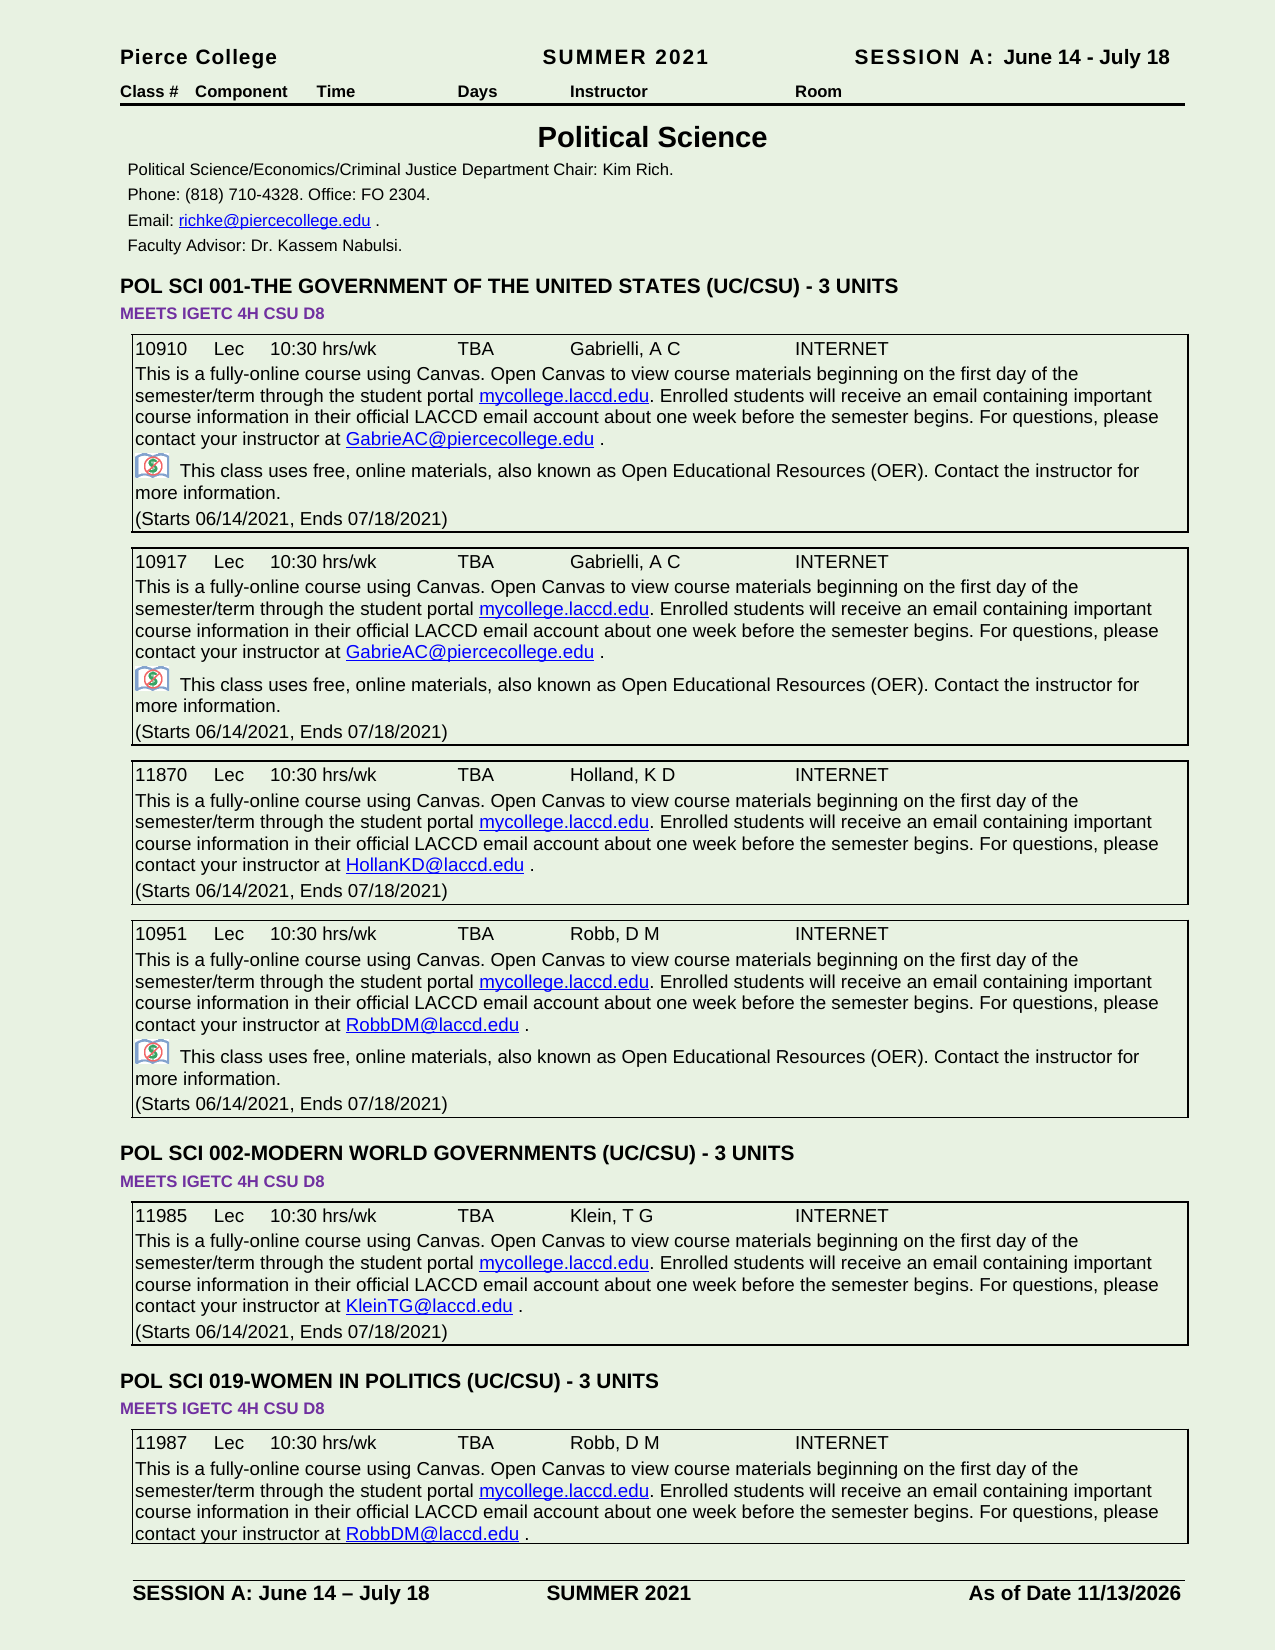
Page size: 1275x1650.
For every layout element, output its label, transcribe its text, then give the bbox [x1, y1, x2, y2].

text (Starts 06/14/2021, Ends 07/18/2021) [133, 876, 1187, 904]
picture [135, 1039, 170, 1064]
text This is a fully-online course using Canvas. Open Canvas to view course materials beginning on the first day of the semester/term through the student portal mycollege.laccd.edu. Enrolled students will receive an email containing important course information in their official LACCD email account about one week before the semester begins. For questions, please contact your instructor at RobbDM@laccd.edu . [133, 945, 1187, 1035]
title POL SCI 019-Women In Politics (UC/CSU) - 3 Units [120, 1369, 1185, 1393]
text Meets IGETC 4H CSU D8 [120, 1171, 1185, 1191]
text Email: richke@piercecollege.edu . [127, 211, 1185, 230]
text (Starts 06/14/2021, Ends 07/18/2021) [133, 504, 1187, 531]
text This class uses free, online materials, also known as Open Educational Resources (OER). Contact the instructor for more information. [133, 1036, 1187, 1089]
text 10917 Lec 10:30 hrs/wk TBA Gabrielli, A C INTERNET [133, 549, 1187, 572]
text This is a fully-online course using Canvas. Open Canvas to view course materials beginning on the first day of the semester/term through the student portal mycollege.laccd.edu. Enrolled students will receive an email containing important course information in their official LACCD email account about one week before the semester begins. For questions, please contact your instructor at RobbDM@laccd.edu . [133, 1454, 1187, 1543]
text Meets IGETC 4H CSU D8 [120, 1399, 1185, 1418]
text (Starts 06/14/2021, Ends 07/18/2021) [133, 1317, 1187, 1344]
text Phone: (818) 710-4328. Office: FO 2304. [127, 185, 1185, 204]
text 10951 Lec 10:30 hrs/wk TBA Robb, D M INTERNET [133, 921, 1187, 945]
text This class uses free, online materials, also known as Open Educational Resources (OER). Contact the instructor for more information. [133, 663, 1187, 716]
text (Starts 06/14/2021, Ends 07/18/2021) [133, 717, 1187, 744]
text This is a fully-online course using Canvas. Open Canvas to view course materials beginning on the first day of the semester/term through the student portal mycollege.laccd.edu. Enrolled students will receive an email containing important course information in their official LACCD email account about one week before the semester begins. For questions, please contact your instructor at GabrieAC@piercecollege.edu . [133, 573, 1187, 663]
title POL SCI 002-Modern World Governments (UC/CSU) - 3 Units [120, 1141, 1185, 1165]
picture [135, 666, 170, 691]
subtitle Political Science [120, 120, 1185, 153]
text 11985 Lec 10:30 hrs/wk TBA Klein, T G INTERNET [133, 1203, 1187, 1226]
text This is a fully-online course using Canvas. Open Canvas to view course materials beginning on the first day of the semester/term through the student portal mycollege.laccd.edu. Enrolled students will receive an email containing important course information in their official LACCD email account about one week before the semester begins. For questions, please contact your instructor at KleinTG@laccd.edu . [133, 1227, 1187, 1317]
text Faculty Advisor: Dr. Kassem Nabulsi. [127, 236, 1185, 255]
text This is a fully-online course using Canvas. Open Canvas to view course materials beginning on the first day of the semester/term through the student portal mycollege.laccd.edu. Enrolled students will receive an email containing important course information in their official LACCD email account about one week before the semester begins. For questions, please contact your instructor at GabrieAC@piercecollege.edu . [133, 359, 1187, 449]
text (Starts 06/14/2021, Ends 07/18/2021) [133, 1089, 1187, 1117]
text 11870 Lec 10:30 hrs/wk TBA Holland, K D INTERNET [133, 762, 1187, 785]
text This class uses free, online materials, also known as Open Educational Resources (OER). Contact the instructor for more information. [133, 450, 1187, 503]
text Meets IGETC 4H CSU D8 [120, 304, 1185, 323]
text 11987 Lec 10:30 hrs/wk TBA Robb, D M INTERNET [133, 1430, 1187, 1454]
title POL SCI 001-The Government Of The United States (UC/CSU) - 3 Units [120, 274, 1185, 298]
text This is a fully-online course using Canvas. Open Canvas to view course materials beginning on the first day of the semester/term through the student portal mycollege.laccd.edu. Enrolled students will receive an email containing important course information in their official LACCD email account about one week before the semester begins. For questions, please contact your instructor at HollanKD@laccd.edu . [133, 786, 1187, 876]
text 10910 Lec 10:30 hrs/wk TBA Gabrielli, A C INTERNET [133, 335, 1187, 359]
text Political Science/Economics/Criminal Justice Department Chair: Kim Rich. [127, 160, 1185, 179]
picture [135, 453, 170, 478]
